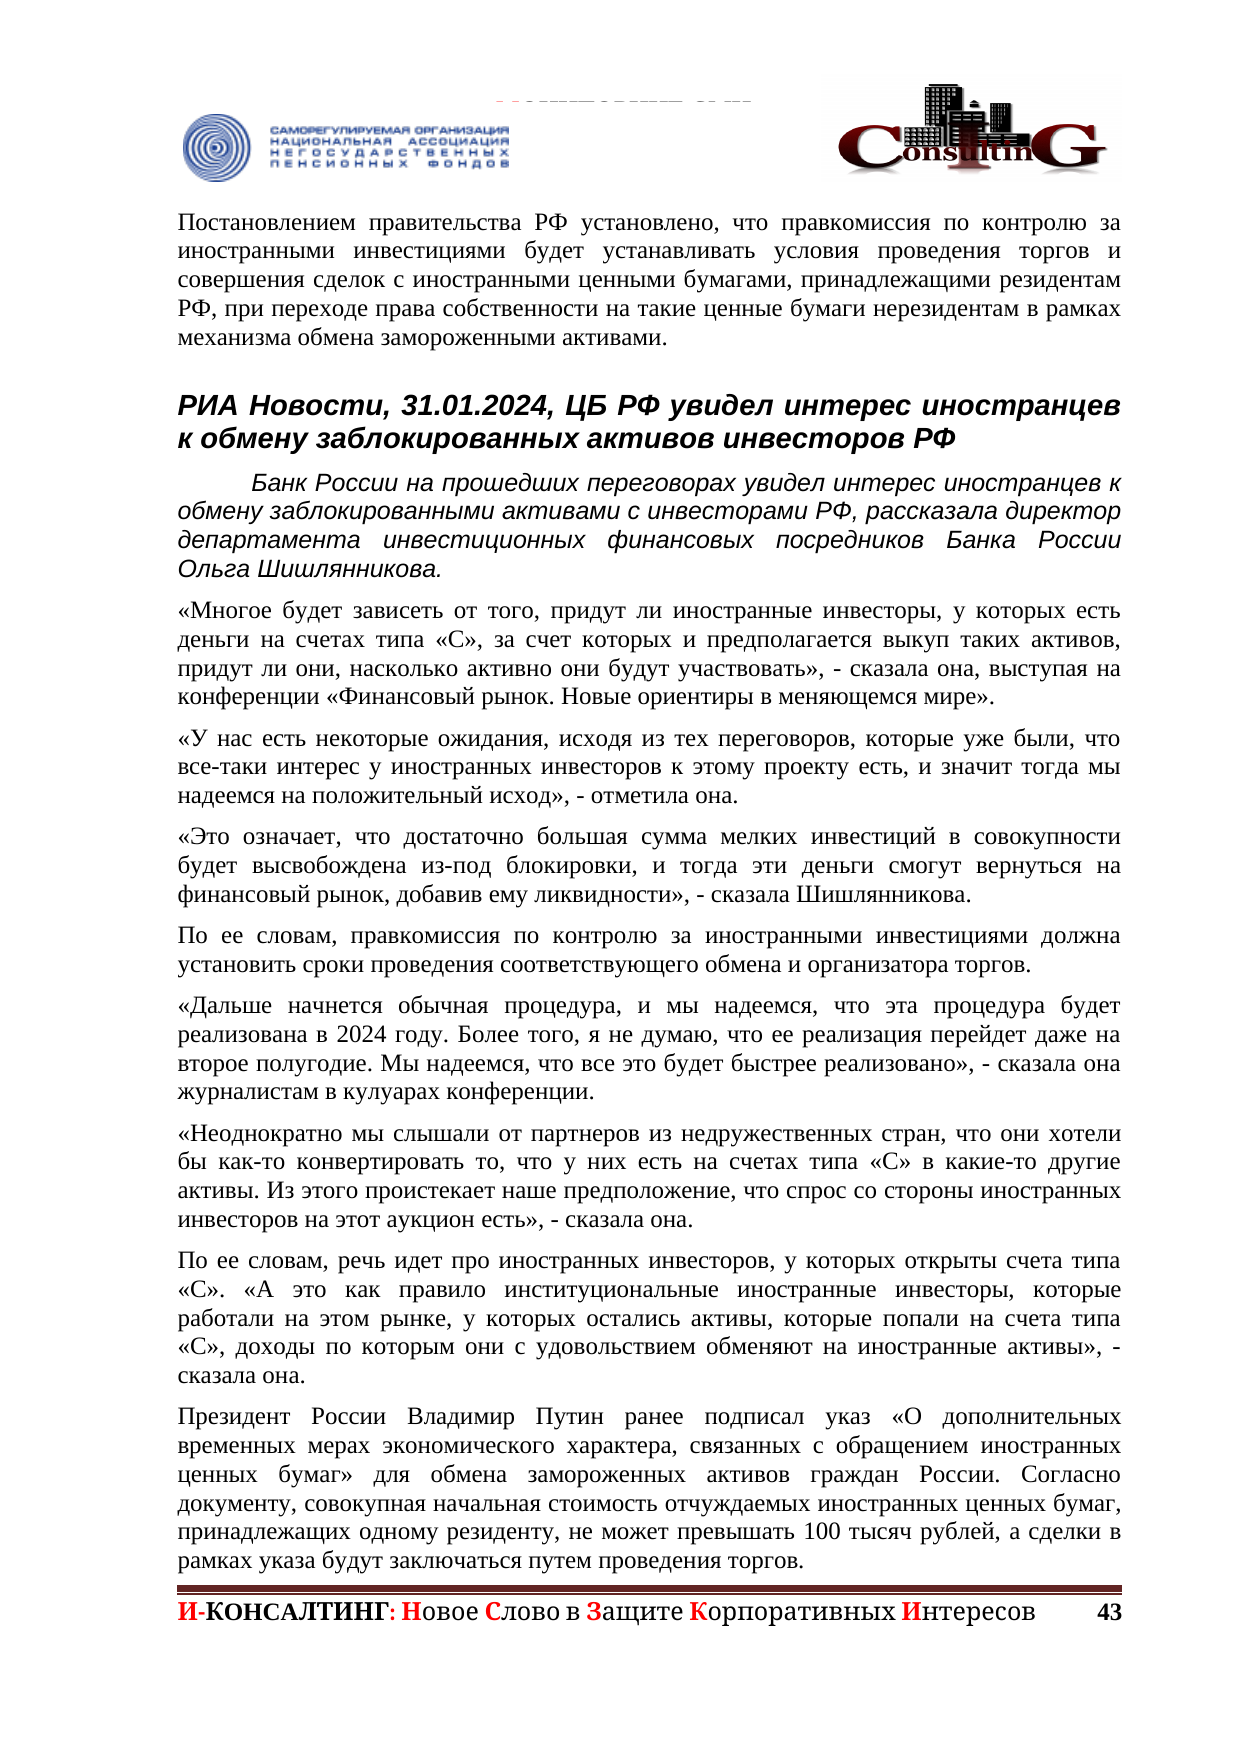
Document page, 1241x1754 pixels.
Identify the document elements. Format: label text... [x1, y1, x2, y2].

text «Многое будет зависеть от того, придут ли иностранные инвесторы, у которых есть деньги на счетах типа «С», за счет которых и предполагается выкуп таких активов, придут ли они, насколько активно они будут участвовать», - сказала она, выступая на конференции «Финансовый рынок. Новые ориентиры в меняющемся мире». [177, 595, 1122, 710]
text Президент России Владимир Путин ранее подписал указ «О дополнительных временных мерах экономического характера, связанных с обращением иностранных ценных бумаг» для обмена замороженных активов граждан России. Согласно документу, совокупная начальная стоимость отчуждаемых иностранных ценных бумаг, принадлежащих одному резиденту, не может превышать 100 тысяч рублей, а сделки в рамках указа будут заключаться путем проведения торгов. [177, 1401, 1122, 1574]
subtitle РИА Новости, 31.01.2024, ЦБ РФ увидел интерес иностранцев к обмену заблокированных активов инвесторов РФ [177, 388, 1122, 455]
text Постановлением правительства РФ установлено, что правкомиссия по контролю за иностранными инвестициями будет устанавливать условия проведения торгов и совершения сделок с иностранными ценными бумагами, принадлежащими резидентам РФ, при переходе права собственности на такие ценные бумаги нерезидентам в рамках механизма обмена замороженными активами. [177, 207, 1122, 351]
text «У нас есть некоторые ожидания, исходя из тех переговоров, которые уже были, что все-таки интерес у иностранных инвесторов к этому проекту есть, и значит тогда мы надеемся на положительный исход», - отметила она. [177, 723, 1122, 809]
text «Неоднократно мы слышали от партнеров из недружественных стран, что они хотели бы как-то конвертировать то, что у них есть на счетах типа «С» в какие-то другие активы. Из этого проистекает наше предположение, что спрос со стороны иностранных инвесторов на этот аукцион есть», - сказала она. [177, 1118, 1122, 1233]
subtitle Банк России на прошедших переговорах увидел интерес иностранцев к обмену заблокированными активами с инвесторами РФ, рассказала директор департамента инвестиционных финансовых посредников Банка России Ольга Шишлянникова. [177, 468, 1122, 583]
text По ее словам, правкомиссия по контролю за иностранными инвестициями должна установить сроки проведения соответствующего обмена и организатора торгов. [177, 920, 1122, 978]
picture [183, 114, 509, 182]
picture [821, 73, 1122, 182]
text «Дальше начнется обычная процедура, и мы надеемся, что эта процедура будет реализована в 2024 году. Более того, я не думаю, что ее реализация перейдет даже на второе полугодие. Мы надеемся, что все это будет быстрее реализовано», - сказала она журналистам в кулуарах конференции. [177, 990, 1122, 1105]
text «Это означает, что достаточно большая сумма мелких инвестиций в совокупности будет высвобождена из-под блокировки, и тогда эти деньги смогут вернуться на финансовый рынок, добавив ему ликвидности», - сказала Шишлянникова. [177, 821, 1122, 908]
text По ее словам, речь идет про иностранных инвесторов, у которых открыты счета типа «С». «А это как правило институциональные иностранные инвесторы, которые работали на этом рынке, у которых остались активы, которые попали на счета типа «С», доходы по которым они с удовольствием обменяют на иностранные активы», - сказала она. [177, 1245, 1122, 1389]
